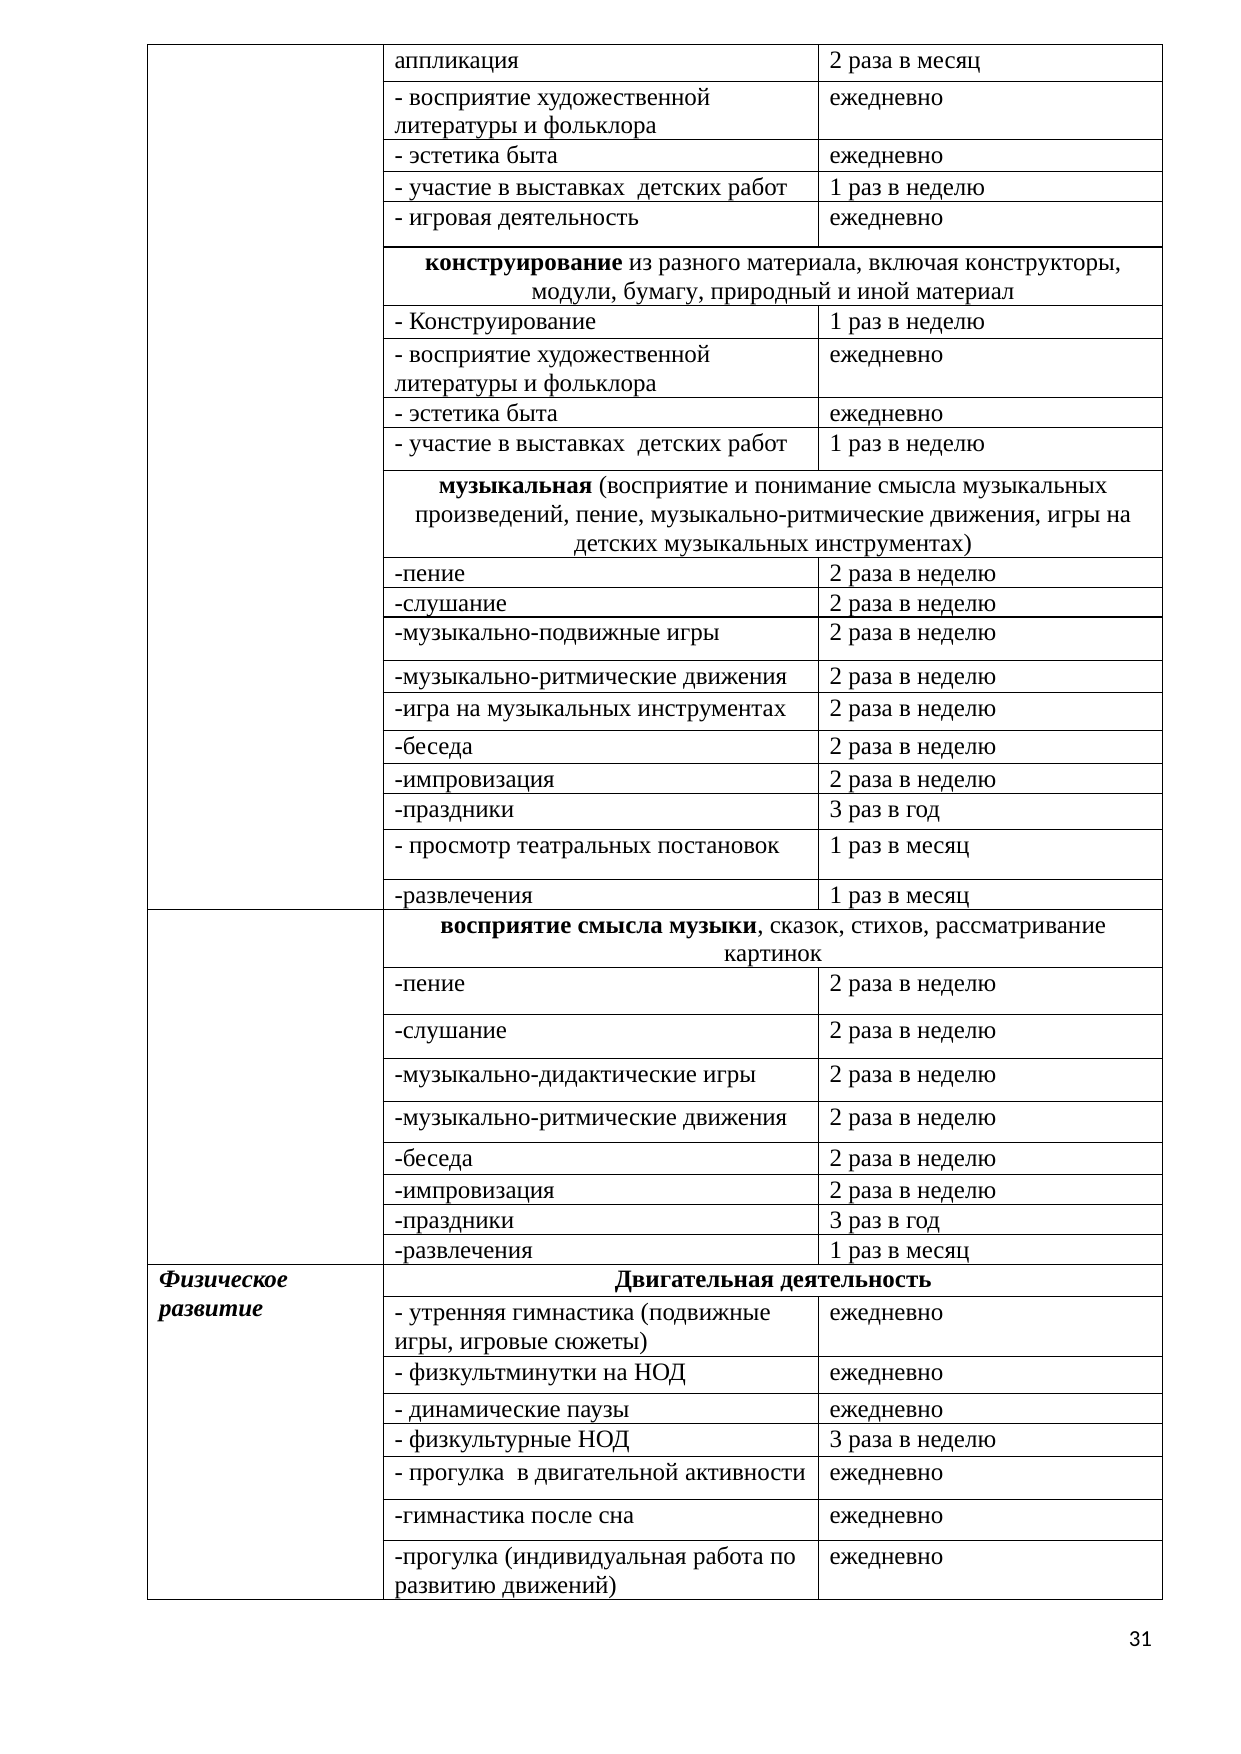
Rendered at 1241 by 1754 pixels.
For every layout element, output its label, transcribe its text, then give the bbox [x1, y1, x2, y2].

table_cell -слушание [384, 1015, 818, 1058]
table_cell - участие в выставках детских работ [384, 428, 818, 469]
table_cell Физическое развитие [148, 1265, 383, 1599]
table_cell 2 раза в месяц [819, 45, 1162, 81]
table_cell ежедневно [819, 1357, 1162, 1393]
table_cell Двигательная деятельность [384, 1265, 1162, 1296]
table_cell 2 раза в неделю [819, 618, 1162, 660]
table_cell 2 раза в неделю [819, 764, 1162, 793]
table_cell 2 раза в неделю [819, 1059, 1162, 1101]
table_cell 1 раз в месяц [819, 1235, 1162, 1263]
table_cell -беседа [384, 731, 818, 763]
table_cell -праздники [384, 1205, 818, 1234]
table_cell 2 раза в неделю [819, 968, 1162, 1014]
table_cell - восприятие художественной литературы и фольклора [384, 339, 818, 397]
table_cell -импровизация [384, 1175, 818, 1204]
table_cell - эстетика быта [384, 140, 818, 171]
table_cell 2 раза в неделю [819, 1102, 1162, 1142]
table_cell [148, 910, 383, 1263]
table_cell - просмотр театральных постановок [384, 830, 818, 879]
table_cell -праздники [384, 794, 818, 829]
table_cell - восприятие художественной литературы и фольклора [384, 82, 818, 139]
table_cell - утренняя гимнастика (подвижные игры, игровые сюжеты) [384, 1297, 818, 1356]
table_cell -музыкально-ритмические движения [384, 661, 818, 692]
table_cell -беседа [384, 1143, 818, 1174]
table_cell 1 раз в неделю [819, 306, 1162, 338]
table_cell ежедневно [819, 1457, 1162, 1499]
table_cell 1 раз в неделю [819, 428, 1162, 469]
table_cell 1 раз в месяц [819, 880, 1162, 909]
table_cell - физкультминутки на НОД [384, 1357, 818, 1393]
table_cell 2 раза в неделю [819, 1015, 1162, 1058]
table_cell музыкальная (восприятие и понимание смысла музыкальных произведений, пение, музыкально-ритмические движения, игры на детских музыкальных инструментах) [384, 471, 1162, 557]
table_cell 2 раза в неделю [819, 588, 1162, 616]
table_cell -развлечения [384, 880, 818, 909]
table_cell ежедневно [819, 339, 1162, 397]
table_cell -музыкально-дидактические игры [384, 1059, 818, 1101]
table_cell - эстетика быта [384, 398, 818, 427]
table_cell ежедневно [819, 398, 1162, 427]
table_cell 2 раза в неделю [819, 1143, 1162, 1174]
table_cell ежедневно [819, 1297, 1162, 1356]
table_cell - физкультурные НОД [384, 1424, 818, 1456]
table_cell ежедневно [819, 202, 1162, 246]
table_cell ежедневно [819, 1500, 1162, 1540]
table_cell 2 раза в неделю [819, 731, 1162, 763]
table_cell 3 раз в год [819, 1205, 1162, 1234]
table_cell ежедневно [819, 140, 1162, 171]
table_cell ежедневно [819, 1541, 1162, 1599]
table_cell 2 раза в неделю [819, 661, 1162, 692]
table_cell 2 раза в неделю [819, 693, 1162, 730]
table_cell - динамические паузы [384, 1394, 818, 1423]
table_cell восприятие смысла музыки, сказок, стихов, рассматривание картинок [384, 910, 1162, 967]
table_cell -пение [384, 558, 818, 587]
table_cell аппликация [384, 45, 818, 81]
table_cell ежедневно [819, 1394, 1162, 1423]
table_cell ежедневно [819, 82, 1162, 139]
table_cell 1 раз в месяц [819, 830, 1162, 879]
table_cell -слушание [384, 588, 818, 616]
table_cell -музыкально-ритмические движения [384, 1102, 818, 1142]
table_cell - участие в выставках детских работ [384, 172, 818, 201]
table_cell - игровая деятельность [384, 202, 818, 246]
table_cell - прогулка в двигательной активности [384, 1457, 818, 1499]
table_cell - Конструирование [384, 306, 818, 338]
table_cell -музыкально-подвижные игры [384, 618, 818, 660]
table_cell -развлечения [384, 1235, 818, 1263]
table_cell -импровизация [384, 764, 818, 793]
table_cell -игра на музыкальных инструментах [384, 693, 818, 730]
table_cell 1 раз в неделю [819, 172, 1162, 201]
table_cell -прогулка (индивидуальная работа по развитию движений) [384, 1541, 818, 1599]
table_cell 3 раза в неделю [819, 1424, 1162, 1456]
table_cell 2 раза в неделю [819, 558, 1162, 587]
table_cell 3 раз в год [819, 794, 1162, 829]
table_cell конструирование из разного материала, включая конструкторы, модули, бумагу, природный и иной материал [384, 248, 1162, 305]
table_cell -гимнастика после сна [384, 1500, 818, 1540]
table_cell 2 раза в неделю [819, 1175, 1162, 1204]
table_cell -пение [384, 968, 818, 1014]
